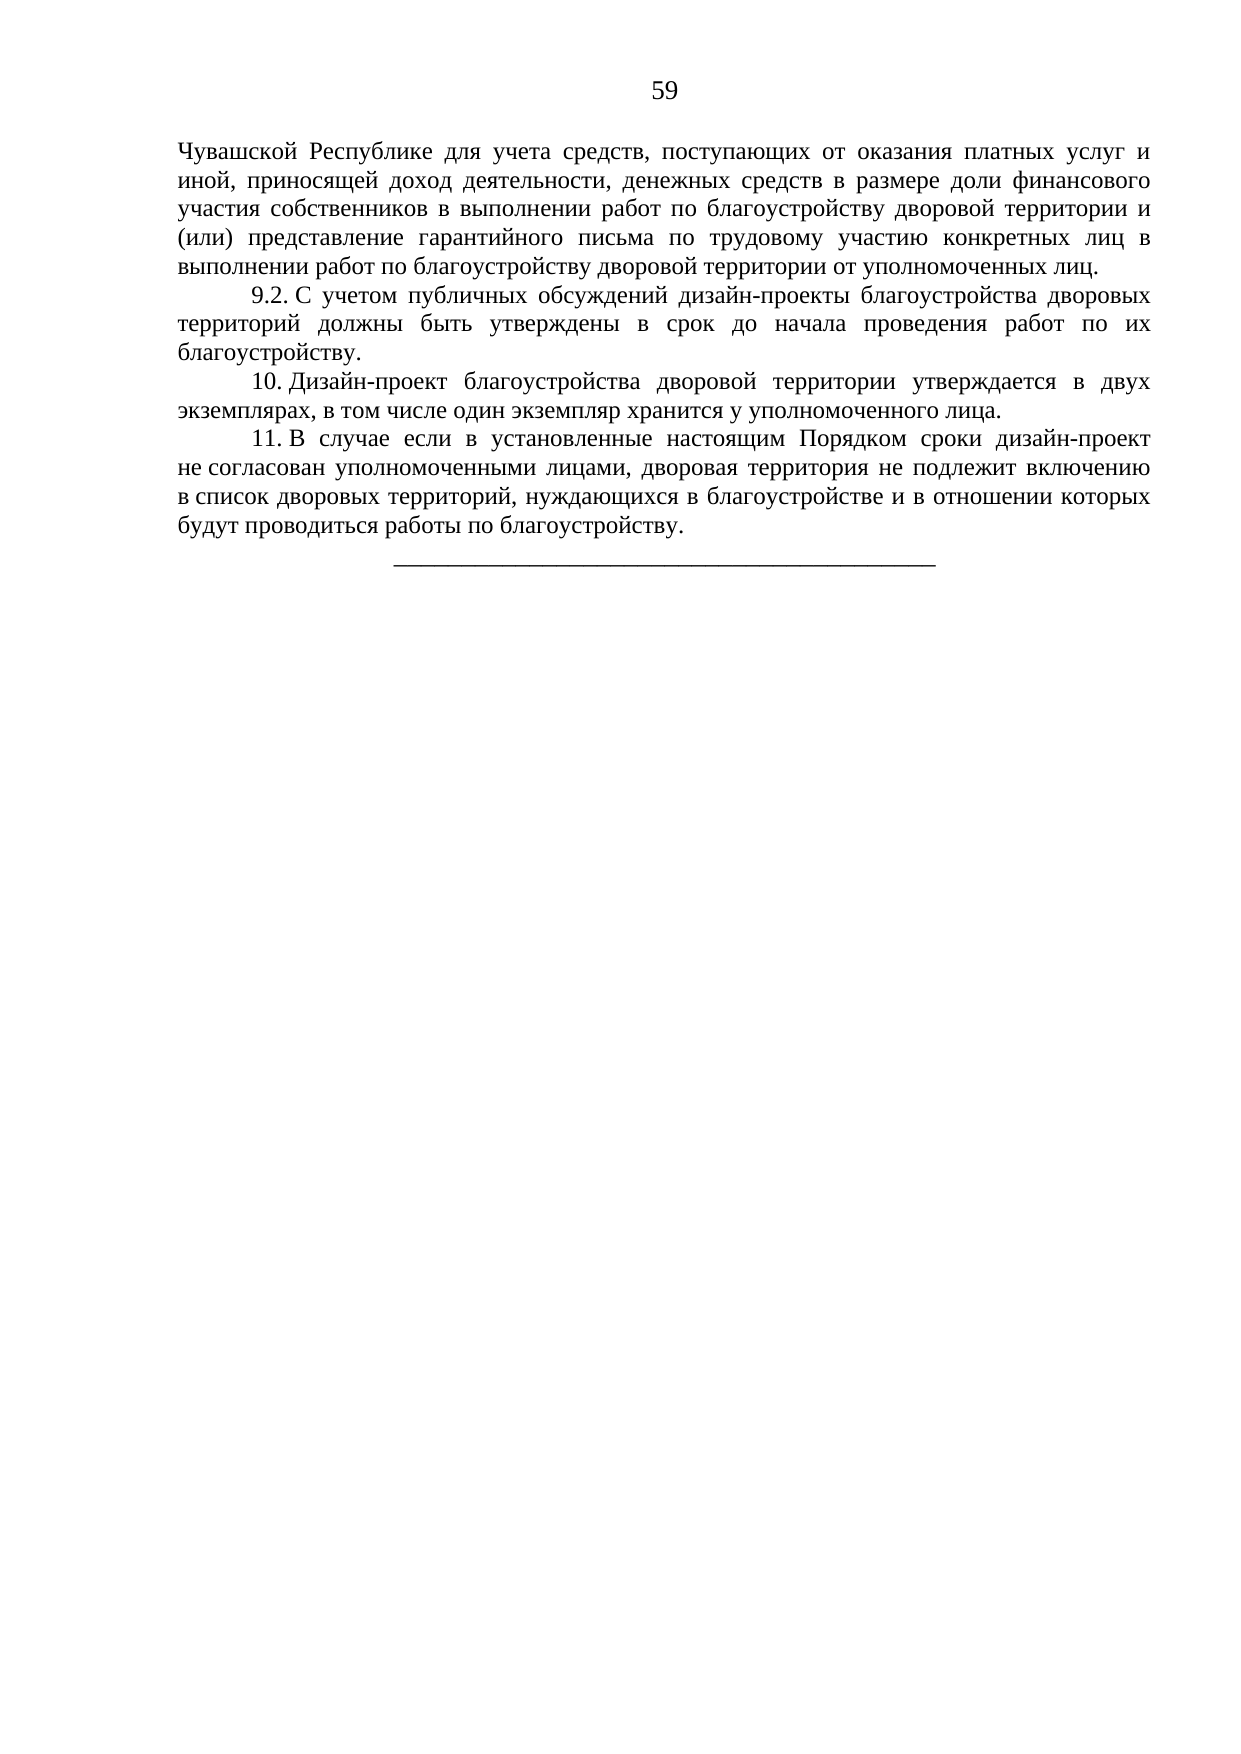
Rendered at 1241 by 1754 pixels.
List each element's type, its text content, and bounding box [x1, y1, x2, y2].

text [177, 136, 1152, 280]
text 9.2. С учетом публичных обсуждений дизайн-проекты благоустройства дворовых территорий должны быть утверждены в срок до начала проведения работ по их благоустройству. [177, 280, 1152, 366]
text 10. Дизайн-проект благоустройства дворовой территории утверждается в двух экземплярах, в том числе один экземпляр хранится у уполномоченного лица. [177, 366, 1152, 423]
text ________________________________________ [177, 538, 1152, 570]
text 11. В случае если в установленные настоящим Порядком сроки дизайн-проект не согласован уполномоченными лицами, дворовая территория не подлежит включению в список дворовых территорий, нуждающихся в благоустройстве и в отношении которых будут проводиться работы по благоустройству. [177, 423, 1152, 538]
